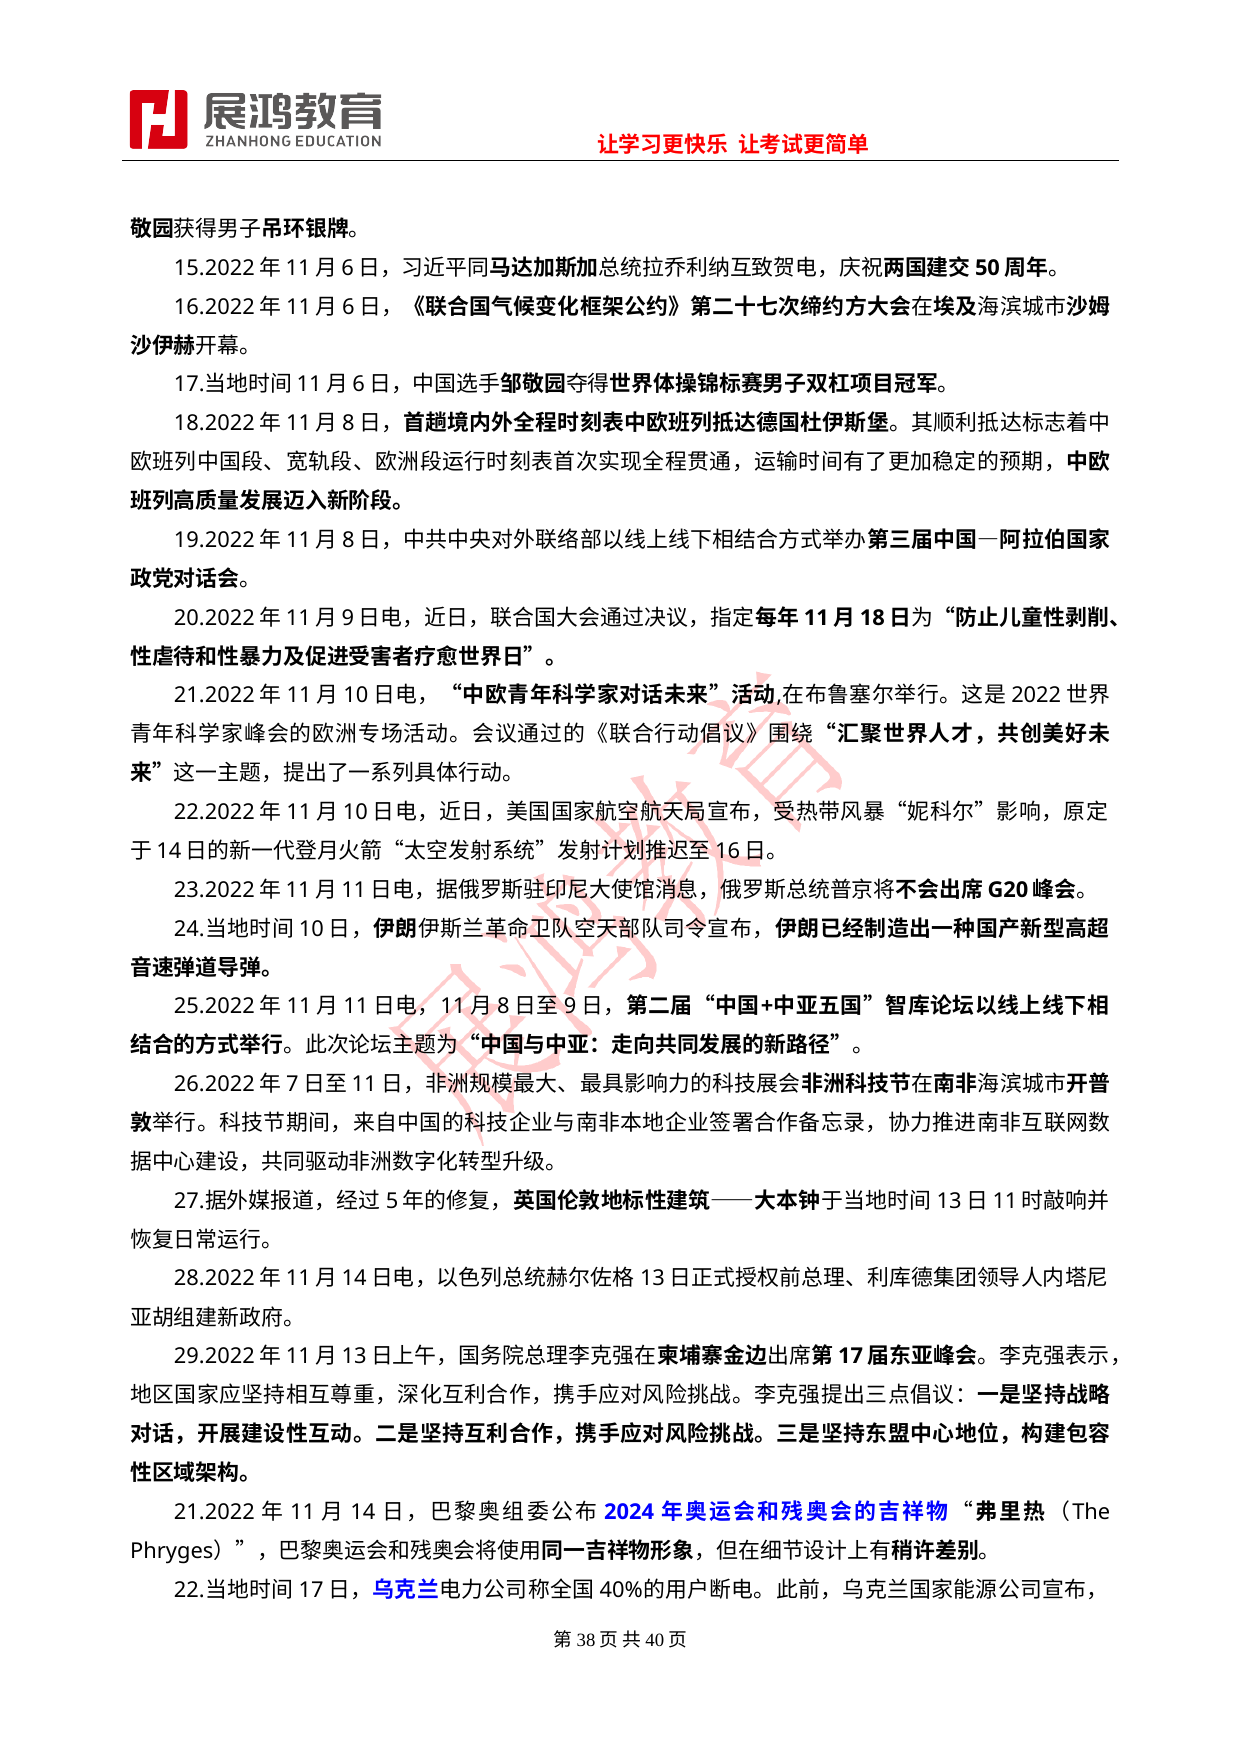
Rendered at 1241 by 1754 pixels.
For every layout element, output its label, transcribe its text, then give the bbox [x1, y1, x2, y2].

text 22.2022年11月10日电，近日，美国国家航空航天局宣布，受热带风暴“妮科尔”影响，原定于14日的新一代登月火箭“太空发射系统”发射计划推迟至16日。 [130, 794, 1110, 865]
text 18.2022年11月8日，首趟境内外全程时刻表中欧班列抵达德国杜伊斯堡。其顺利抵达标志着中欧班列中国段、宽轨段、欧洲段运行时刻表首次实现全程贯通，运输时间有了更加稳定的预期，中欧班列高质量发展迈入新阶段。 [130, 405, 1110, 515]
text 19.2022年11月8日，中共中央对外联络部以线上线下相结合方式举办第三届中国—阿拉伯国家政党对话会。 [130, 522, 1110, 593]
picture [129, 90, 382, 149]
text 21.2022年11月10日电，“中欧青年科学家对话未来”活动,在布鲁塞尔举行。这是2022世界青年科学家峰会的欧洲专场活动。会议通过的《联合行动倡议》围绕“汇聚世界人才，共创美好未来”这一主题，提出了一系列具体行动。 [130, 677, 1110, 787]
text 27.据外媒报道，经过5年的修复，英国伦敦地标性建筑——大本钟于当地时间13日11时敲响并恢复日常运行。 [130, 1182, 1110, 1254]
text 28.2022年11月14日电，以色列总统赫尔佐格13日正式授权前总理、利库德集团领导人内塔尼亚胡组建新政府。 [130, 1260, 1110, 1332]
text 21.2022年11月14日，巴黎奥组委公布2024年奥运会和残奥会的吉祥物“弗里热（The Phryges）”，巴黎奥运会和残奥会将使用同一吉祥物形象，但在细节设计上有稍许差别。 [130, 1493, 1110, 1565]
text 22.当地时间17日，乌克兰电力公司称全国40%的用户断电。此前，乌克兰国家能源公司宣布，乌克兰全境将实施限电举措。 [130, 1571, 1110, 1604]
text 20.2022年11月9日电，近日，联合国大会通过决议，指定每年11月18日为“防止儿童性剥削、性虐待和性暴力及促进受害者疗愈世界日”。 [130, 599, 1110, 671]
text 23.2022年11月11日电，据俄罗斯驻印尼大使馆消息，俄罗斯总统普京将不会出席G20峰会。 [130, 871, 1110, 904]
text 14.2022年11月6日，第51届世界体操锦标赛，中国队韦筱圆蝉联女子高低杠冠军；中国队邹敬园获得男子吊环银牌。 [130, 211, 1110, 243]
text 24.当地时间10日，伊朗伊斯兰革命卫队空天部队司令宣布，伊朗已经制造出一种国产新型高超音速弹道导弹。 [130, 910, 1110, 982]
text 16.2022年11月6日，《联合国气候变化框架公约》第二十七次缔约方大会在埃及海滨城市沙姆沙伊赫开幕。 [130, 288, 1110, 360]
text 17.当地时间11月6日，中国选手邹敬园夺得世界体操锦标赛男子双杠项目冠军。 [130, 366, 1110, 398]
text 29.2022年11月13日上午，国务院总理李克强在柬埔寨金边出席第17届东亚峰会。李克强表示，地区国家应坚持相互尊重，深化互利合作，携手应对风险挑战。李克强提出三点倡议：一是坚持战略对话，开展建设性互动。二是坚持互利合作，携手应对风险挑战。三是坚持东盟中心地位，构建包容性区域架构。 [130, 1338, 1110, 1487]
text 15.2022年11月6日，习近平同马达加斯加总统拉乔利纳互致贺电，庆祝两国建交50周年。 [130, 249, 1110, 282]
text 26.2022年7日至11日，非洲规模最大、最具影响力的科技展会非洲科技节在南非海滨城市开普敦举行。科技节期间，来自中国的科技企业与南非本地企业签署合作备忘录，协力推进南非互联网数据中心建设，共同驱动非洲数字化转型升级。 [130, 1066, 1110, 1176]
text 25.2022年11月11日电，11月8日至9日，第二届“中国+中亚五国”智库论坛以线上线下相结合的方式举行。此次论坛主题为“中国与中亚：走向共同发展的新路径”。 [130, 988, 1110, 1059]
